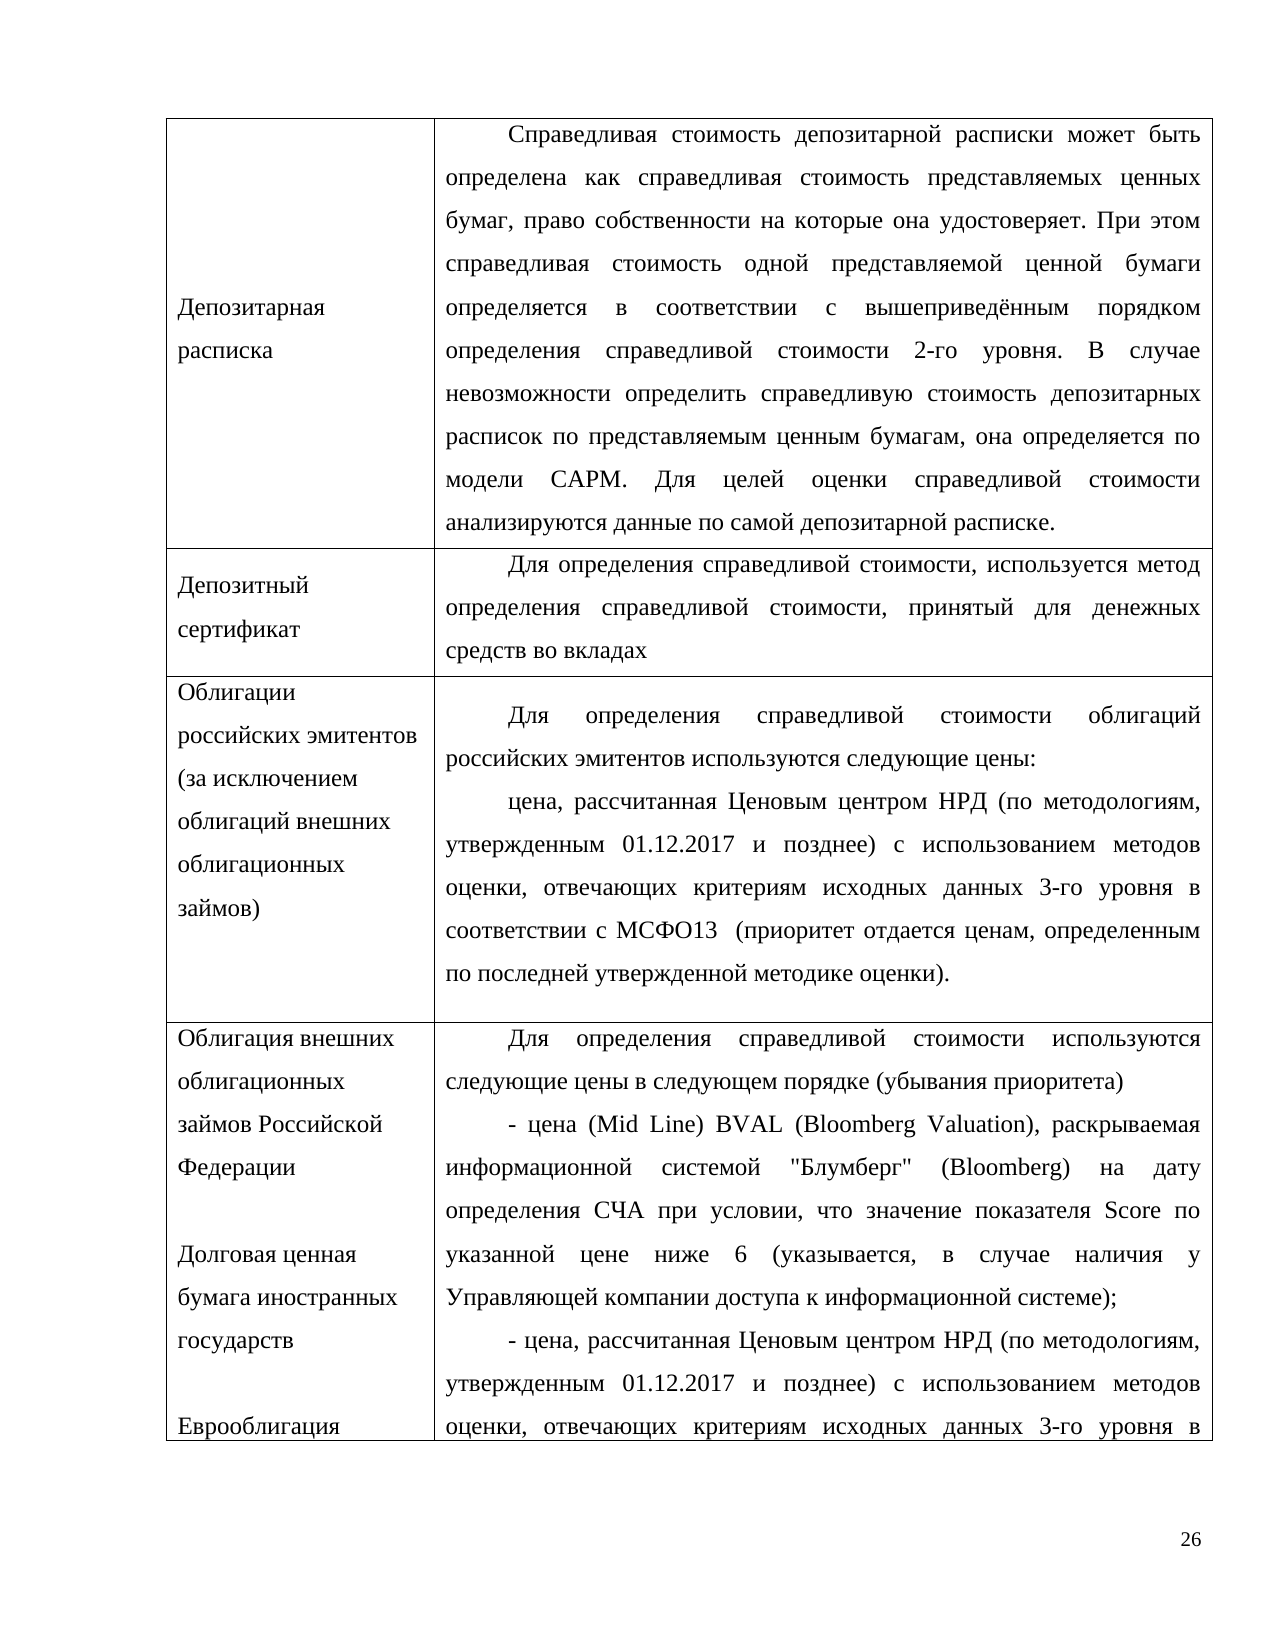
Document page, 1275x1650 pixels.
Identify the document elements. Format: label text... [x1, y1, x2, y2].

table_cell Депозитный сертификат [167, 549, 434, 676]
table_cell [167, 1023, 434, 1440]
table_cell Для определения справедливой стоимости, используется метод определения справедливой стоимости, принятый для денежных средств во вкладах [435, 549, 1212, 676]
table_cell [435, 1023, 1212, 1440]
table_cell Справедливая стоимость депозитарной расписки может быть определена как справедливая стоимость представляемых ценных бумаг, право собственности на которые она удостоверяет. При этом справедливая стоимость одной представляемой ценной бумаги определяется в соответствии с вышеприведённым порядком определения справедливой стоимости 2-го уровня. В случае невозможности определить справедливую стоимость депозитарных расписок по представляемым ценным бумагам, она определяется по модели САРМ. Для целей оценки справедливой стоимости анализируются данные по самой депозитарной расписке. [435, 119, 1212, 548]
table_cell Облигации российских эмитентов (за исключением облигаций внешних облигационных займов) [167, 677, 434, 1022]
table_cell Для определения справедливой стоимости облигаций российских эмитентов используются следующие цены: цена, рассчитанная Ценовым центром НРД (по методологиям, утвержденным 01.12.2017 и позднее) с использованием методов оценки, отвечающих критериям исходных данных 3-го уровня в соответствии с МСФО13 (приоритет отдается ценам, определенным по последней утвержденной методике оценки). [435, 677, 1212, 1022]
table_cell Депозитарная расписка [167, 119, 434, 548]
